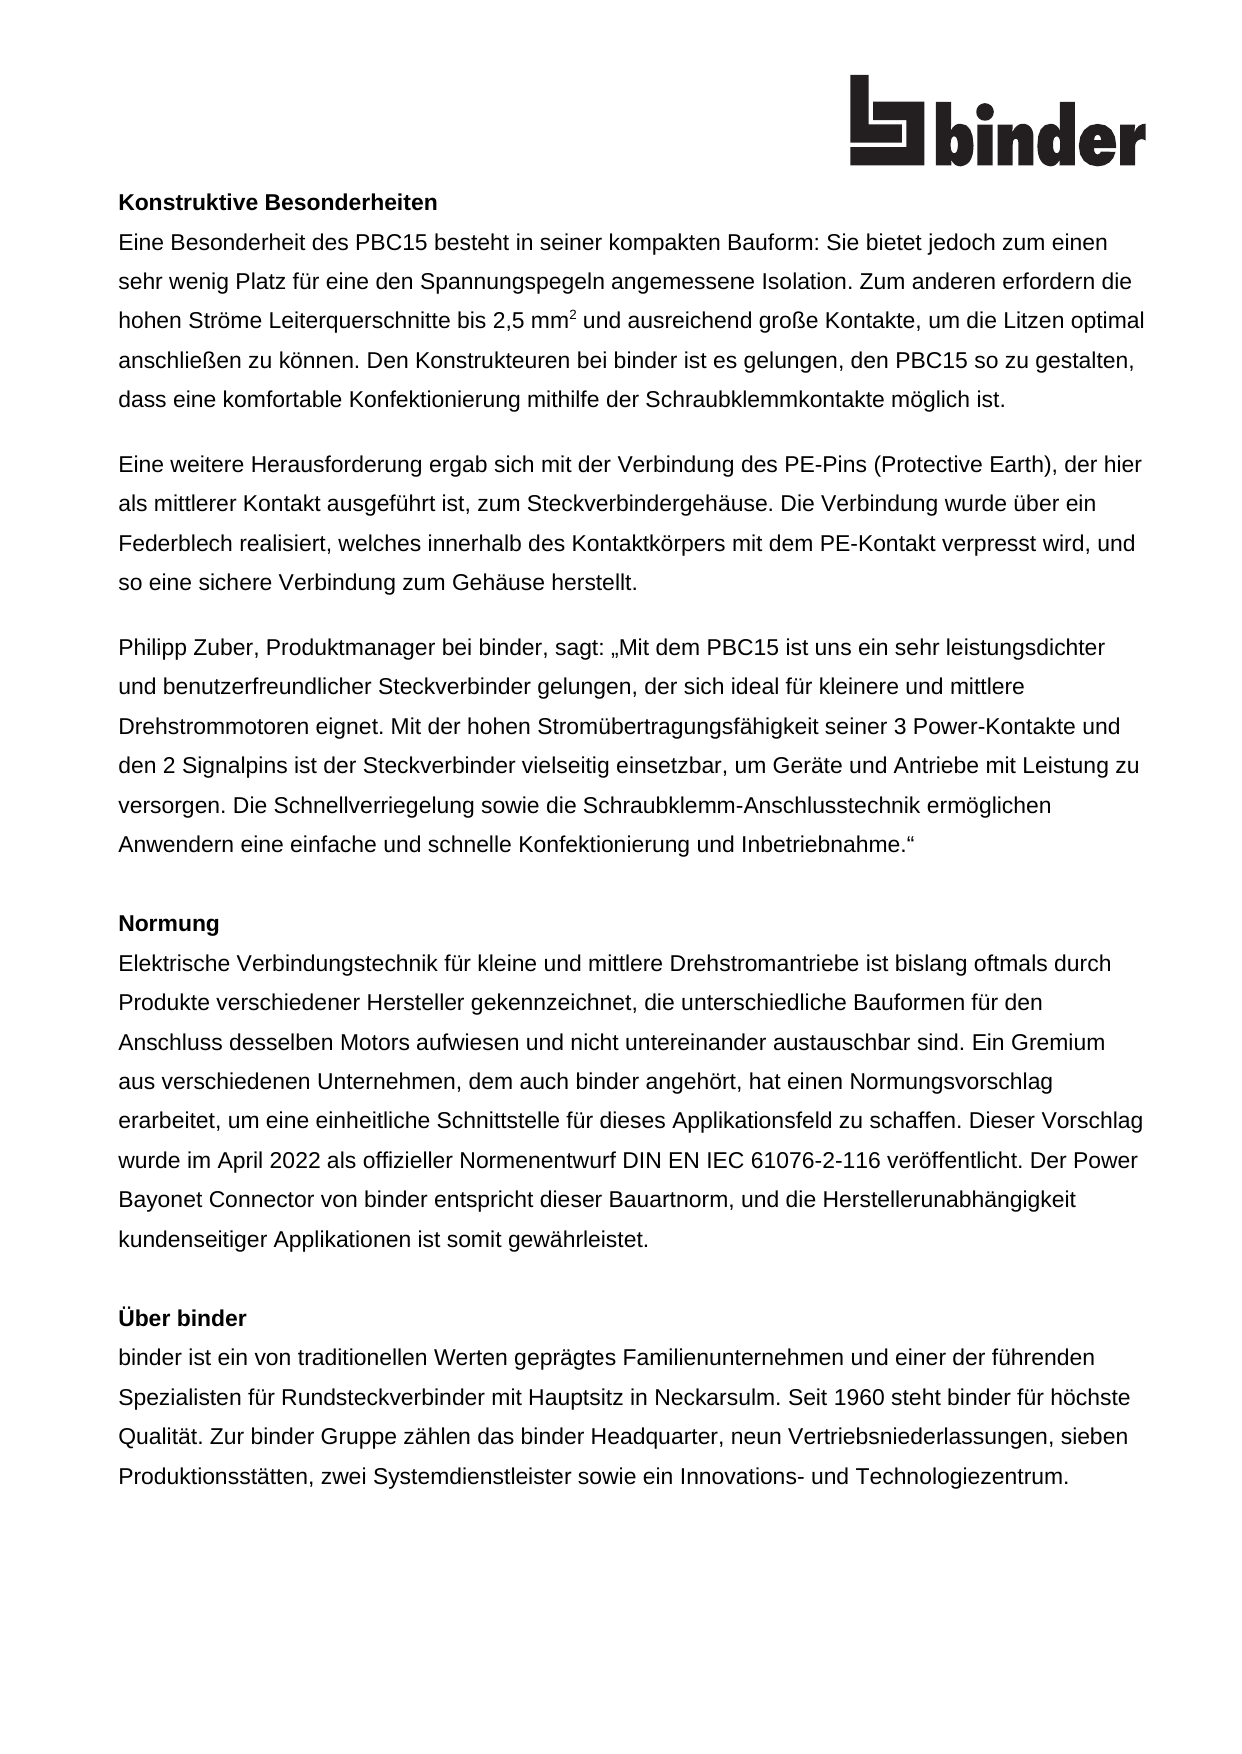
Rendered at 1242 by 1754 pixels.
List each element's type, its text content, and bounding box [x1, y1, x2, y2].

text Philipp Zuber, Produktmanager bei binder, sagt: „Mit dem PBC15 ist uns ein sehr leistungsdichter und benutzerfreundlicher Steckverbinder gelungen, der sich ideal für kleinere und mittlere Drehstrommotoren eignet. Mit der hohen Stromübertragungsfähigkeit seiner 3 Power-Kontakte und den 2 Signalpins ist der Steckverbinder vielseitig einsetzbar, um Geräte und Antriebe mit Leistung zu versorgen. Die Schnellverriegelung sowie die Schraubklemm-Anschlusstechnik ermöglichen Anwendern eine einfache und schnelle Konfektionierung und Inbetriebnahme.“ [118, 634, 1148, 857]
text Eine Besonderheit des PBC15 besteht in seiner kompakten Bauform: Sie bietet jedoch zum einen sehr wenig Platz für eine den Spannungspegeln angemessene Isolation. Zum anderen erfordern die hohen Ströme Leiterquerschnitte bis 2,5 mm2 und ausreichend große Kontakte, um die Litzen optimal anschließen zu können. Den Konstrukteuren bei binder ist es gelungen, den PBC15 so zu gestalten, dass eine komfortable Konfektionierung mithilfe der Schraubklemmkontakte möglich ist. [118, 228, 1148, 413]
text Eine weitere Herausforderung ergab sich mit der Verbindung des PE-Pins (Protective Earth), der hier als mittlerer Kontakt ausgeführt ist, zum Steckverbindergehäuse. Die Verbindung wurde über ein Federblech realisiert, welches innerhalb des Kontaktkörpers mit dem PE-Kontakt verpresst wird, und so eine sichere Verbindung zum Gehäuse herstellt. [118, 451, 1148, 596]
text Elektrische Verbindungstechnik für kleine und mittlere Drehstromantriebe ist bislang oftmals durch Produkte verschiedener Hersteller gekennzeichnet, die unterschiedliche Bauformen für den Anschluss desselben Motors aufwiesen und nicht untereinander austauschbar sind. Ein Gremium aus verschiedenen Unternehmen, dem auch binder angehört, hat einen Normungsvorschlag erarbeitet, um eine einheitliche Schnittstelle für dieses Applikationsfeld zu schaffen. Dieser Vorschlag wurde im April 2022 als offizieller Normenentwurf DIN EN IEC 61076-2-116 veröffentlicht. Der Power Bayonet Connector von binder entspricht dieser Bauartnorm, und die Herstellerunabhängigkeit kundenseitiger Applikationen ist somit gewährleistet. Über binder binder ist ein von traditionellen Werten geprägtes Familienunternehmen und einer der führenden Spezialisten für Rundsteckverbinder mit Hauptsitz in Neckarsulm. Seit 1960 steht binder für höchste Qualität. Zur binder Gruppe zählen das binder Headquarter, neun Vertriebsniederlassungen, sieben Produktionsstätten, zwei Systemdienstleister sowie ein Innovations- und Technologiezentrum. [118, 949, 1148, 1489]
text Normung [118, 910, 1148, 936]
text Konstruktive Besonderheiten [118, 189, 1148, 215]
